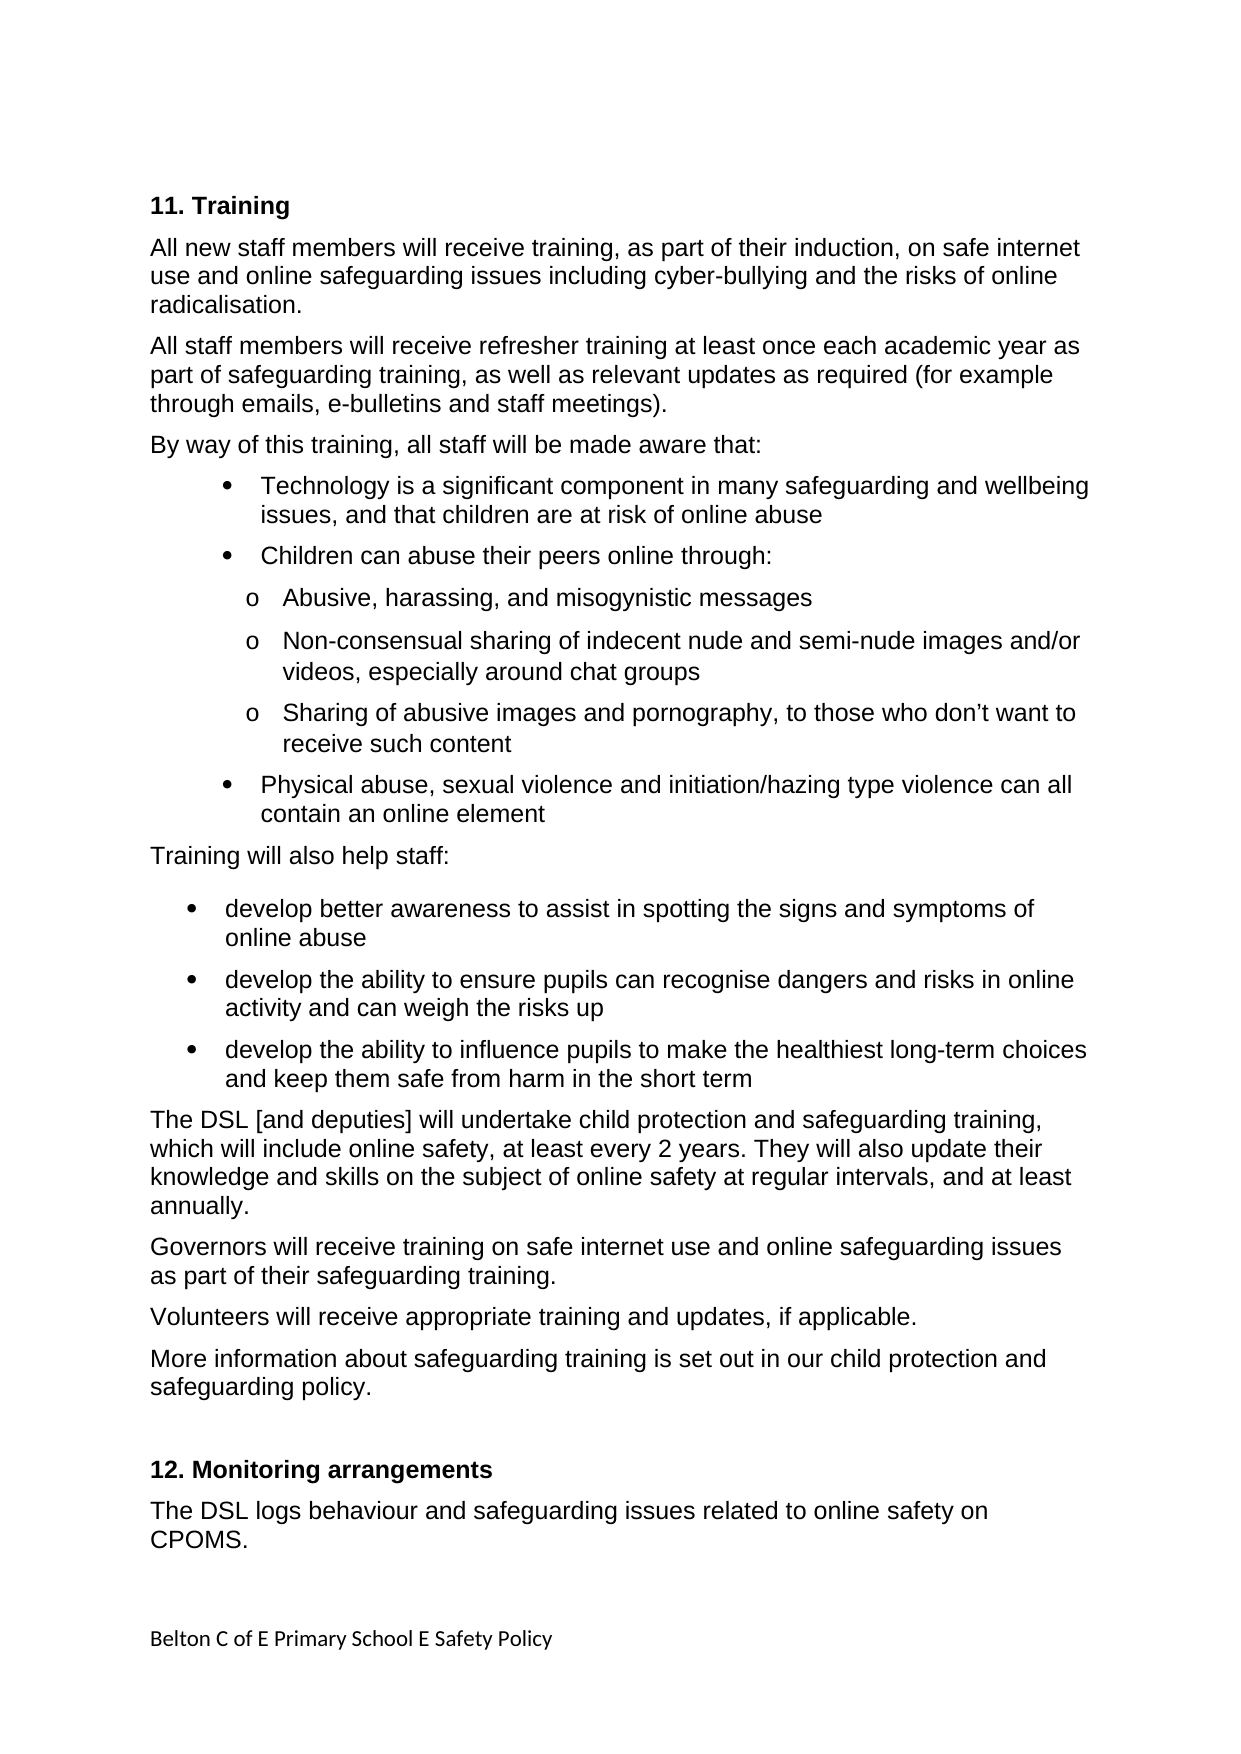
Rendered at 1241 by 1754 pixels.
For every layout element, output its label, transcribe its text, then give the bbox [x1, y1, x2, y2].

subtitle 12. Monitoring arrangements [150, 1455, 1090, 1483]
list Children can abuse their peers online through: [223, 541, 1090, 570]
text Volunteers will receive appropriate training and updates, if applicable. [150, 1302, 1090, 1331]
text Governors will receive training on safe internet use and online safeguarding issues as part of their safeguarding training. [150, 1232, 1090, 1290]
text The DSL [and deputies] will undertake child protection and safeguarding training, which will include online safety, at least every 2 years. They will also update their knowledge and skills on the subject of online safety at regular intervals, and at least annually. [150, 1105, 1090, 1220]
list Technology is a significant component in many safeguarding and wellbeing issues, and that children are at risk of online abuse [223, 471, 1090, 529]
text Training will also help staff: [150, 841, 1090, 869]
list Abusive, harassing, and misogynistic messages [245, 583, 1090, 614]
list develop better awareness to assist in spotting the signs and symptoms of online abuse [187, 894, 1090, 952]
text All staff members will receive refresher training at least once each academic year as part of safeguarding training, as well as relevant updates as required (for example through emails, e-bulletins and staff meetings). [150, 331, 1090, 417]
text The DSL logs behaviour and safeguarding issues related to online safety on CPOMS. [150, 1496, 1090, 1553]
text By way of this training, all staff will be made aware that: [150, 430, 1090, 459]
list Physical abuse, sexual violence and initiation/hazing type violence can all contain an online element [223, 771, 1090, 828]
text More information about safeguarding training is set out in our child protection and safeguarding policy. [150, 1343, 1090, 1401]
list Non-consensual sharing of indecent nude and semi-nude images and/or videos, especially around chat groups [245, 626, 1090, 686]
list develop the ability to ensure pupils can recognise dangers and risks in online activity and can weigh the risks up [187, 964, 1090, 1022]
subtitle 11. Training [150, 191, 1090, 220]
text All new staff members will receive training, as part of their induction, on safe internet use and online safeguarding issues including cyber-bullying and the risks of online radicalisation. [150, 232, 1090, 319]
list Sharing of abusive images and pornography, to those who don’t want to receive such content [245, 698, 1090, 758]
list develop the ability to influence pupils to make the healthiest long-term choices and keep them safe from harm in the short term [187, 1035, 1090, 1092]
